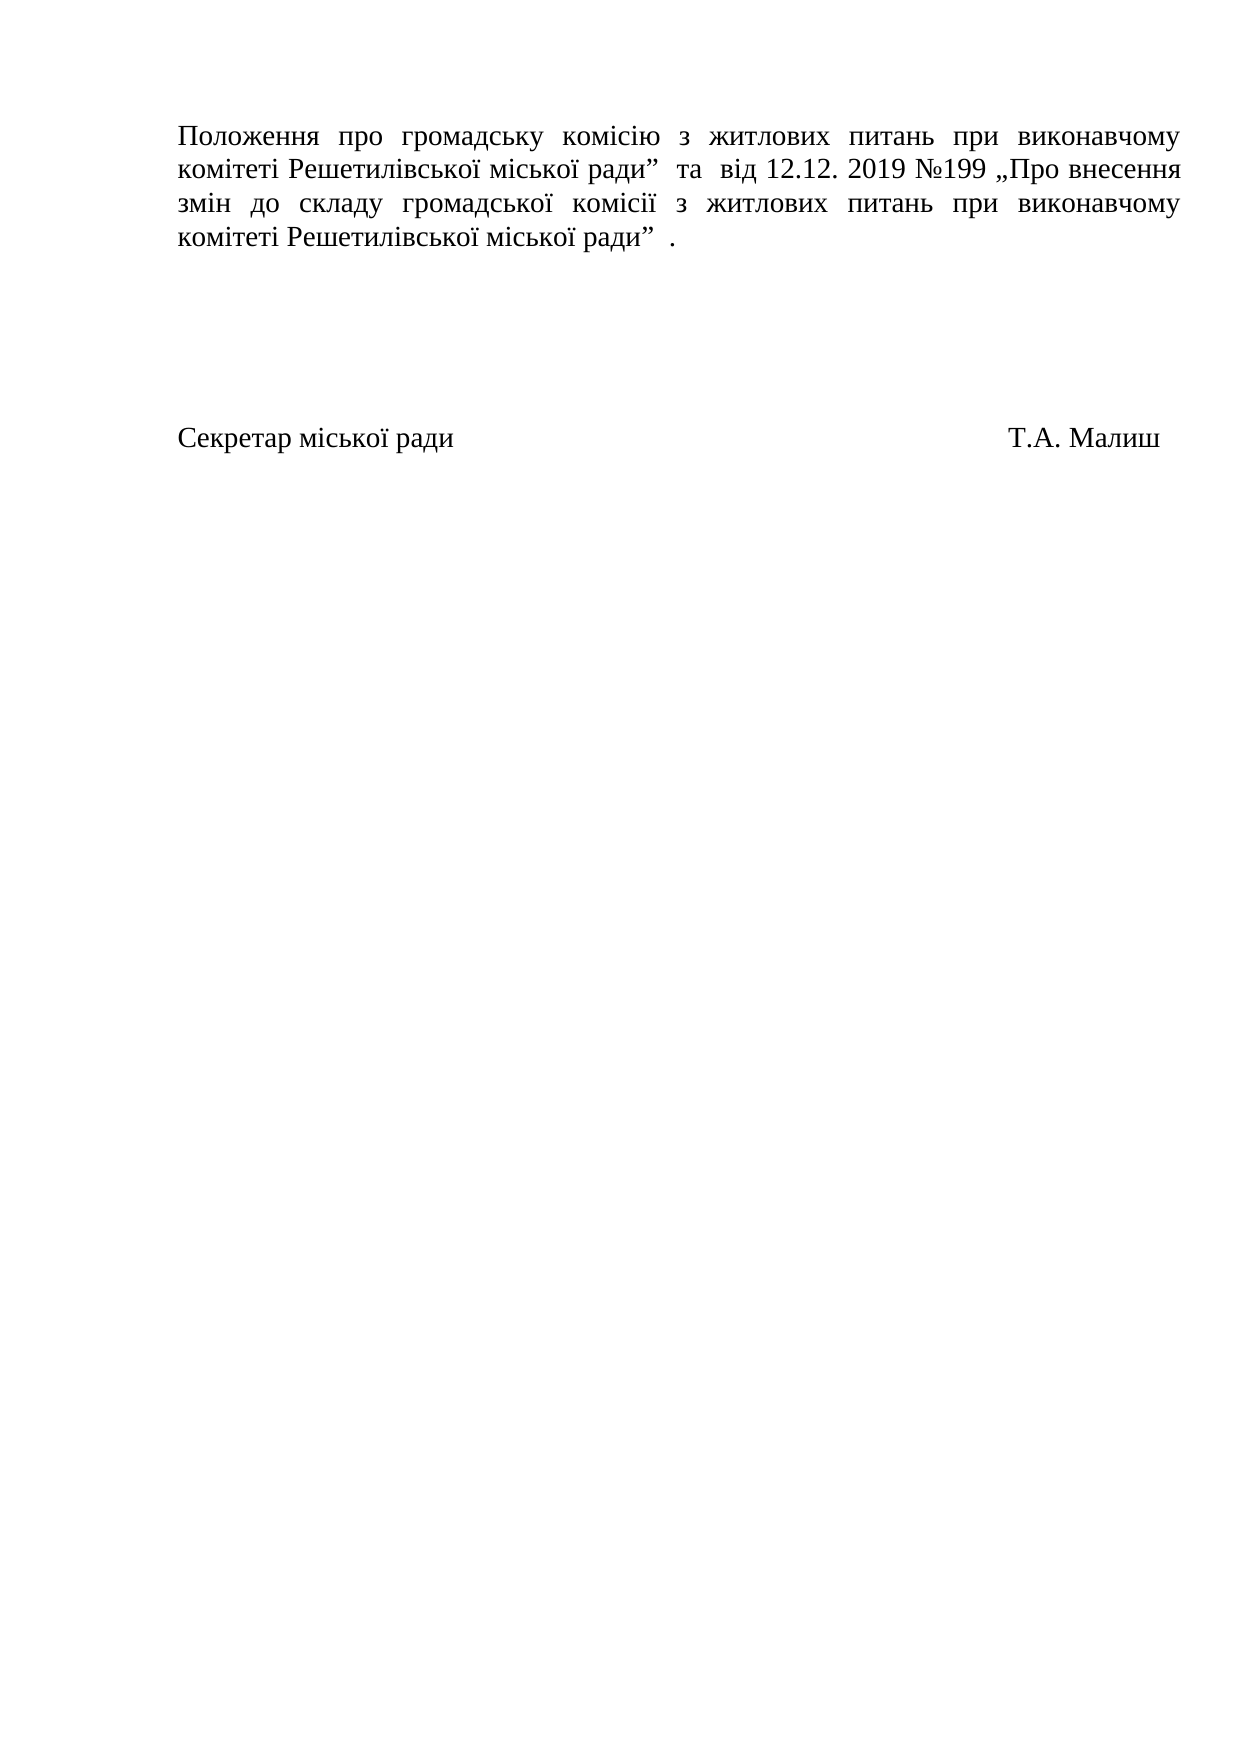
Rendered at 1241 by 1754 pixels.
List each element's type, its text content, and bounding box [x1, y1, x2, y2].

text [177, 118, 1181, 252]
text Секретар міської ради Т.А. Малиш [177, 420, 1181, 453]
